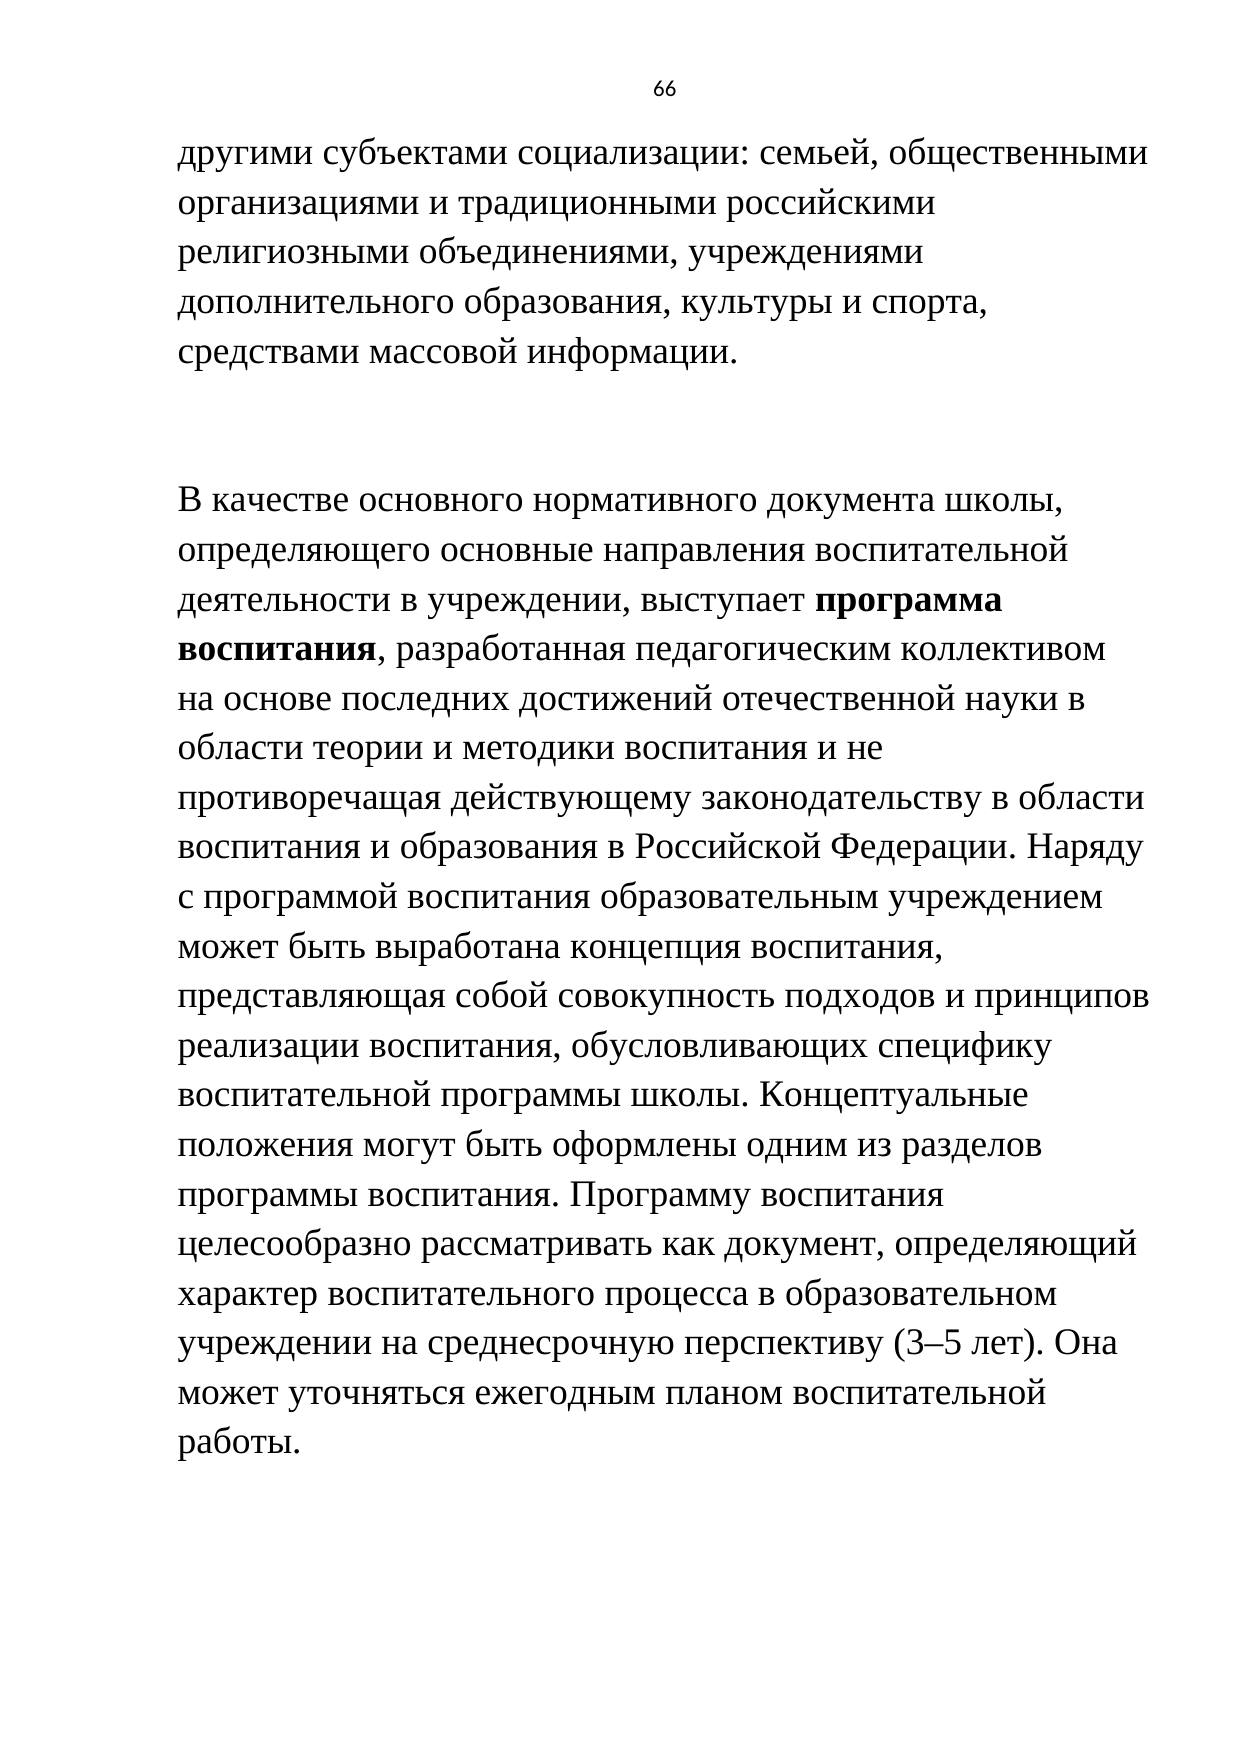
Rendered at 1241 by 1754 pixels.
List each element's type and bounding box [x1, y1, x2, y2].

text [177, 130, 1152, 1462]
